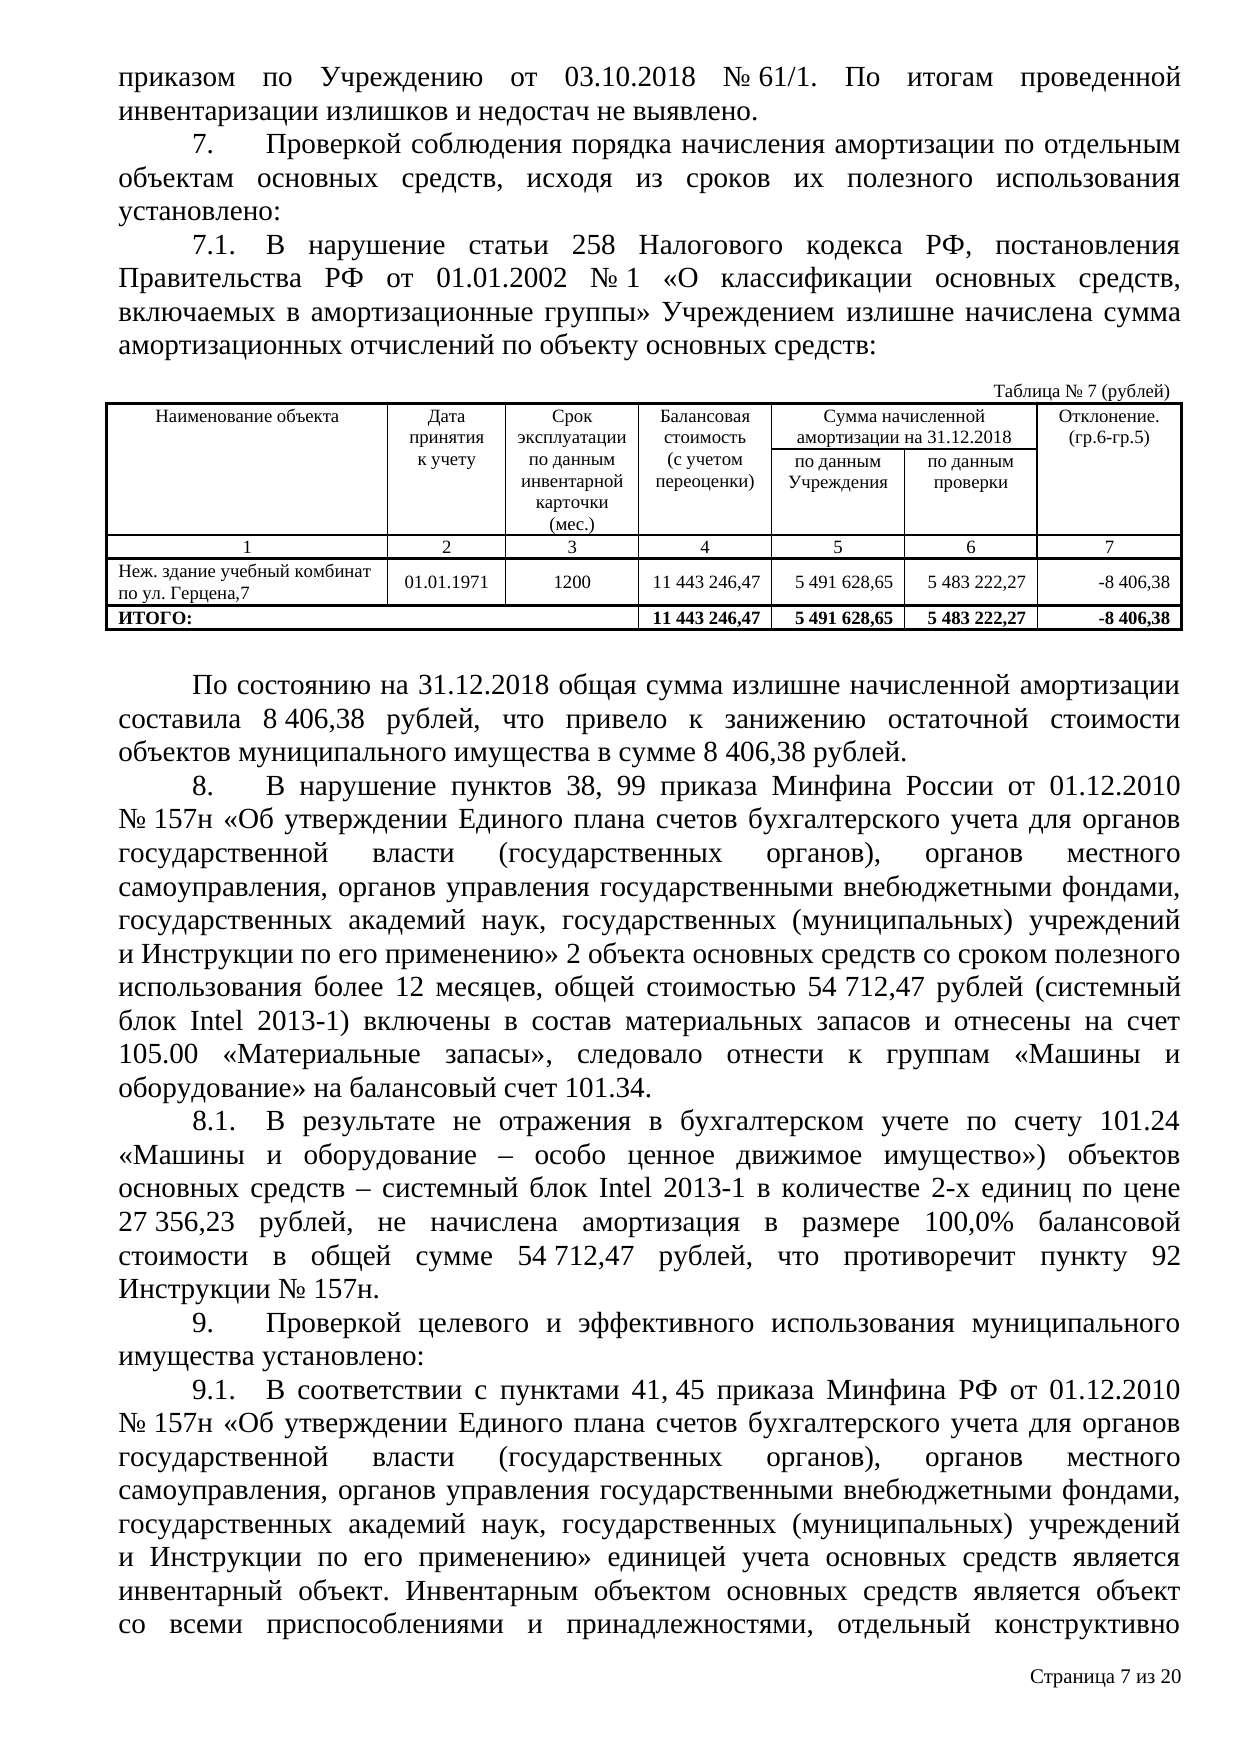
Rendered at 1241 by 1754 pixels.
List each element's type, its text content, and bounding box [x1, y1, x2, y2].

table_cell 1200 [506, 560, 638, 603]
table_cell 7 [1038, 536, 1180, 557]
subtitle 8. В нарушение пунктов 38, 99 приказа Минфина России от 01.12.2010 № 157н «Об утверждении Единого плана счетов бухгалтерского учета для органов государственной власти (государственных органов), органов местного самоуправления, органов управления государственными внебюджетными фондами, государственных академий наук, государственных (муниципальных) учреждений и Инструкции по его применению» 2 объекта основных средств со сроком полезного использования более 12 месяцев, общей стоимостью 54 712,47 рублей (системный блок Intel 2013-1) включены в состав материальных запасов и отнесены на счет 105.00 «Материальные запасы», следовало отнести к группам «Машины и оборудование» на балансовый счет 101.34. [118, 768, 1181, 1103]
table_cell по данным проверки [905, 450, 1036, 534]
table_cell 5 491 628,65 [772, 560, 904, 603]
table_cell -8 406,38 [1038, 560, 1180, 603]
table_cell 5 483 222,27 [905, 560, 1037, 603]
table_cell ИТОГО: [108, 607, 638, 628]
table_cell Наименование объекта [108, 405, 387, 534]
table_cell Отклонение. (гр.6-гр.5) [1038, 405, 1180, 534]
table_cell Балансовая стоимость (с учетом переоценки) [639, 405, 771, 534]
table_header Таблица № 7 (рублей) [107, 380, 1181, 402]
table_cell 3 [506, 536, 638, 557]
text По состоянию на 31.12.2018 общая сумма излишне начисленной амортизации составила 8 406,38 рублей, что привело к занижению остаточной стоимости объектов муниципального имущества в сумме 8 406,38 рублей. [118, 667, 1181, 768]
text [118, 1372, 1181, 1640]
table_cell 11 443 246,47 [639, 607, 771, 628]
table_cell 5 491 628,65 [772, 607, 904, 628]
table_cell 4 [639, 536, 771, 557]
text 7.1. В нарушение статьи 258 Налогового кодекса РФ, постановления Правительства РФ от 01.01.2002 № 1 «О классификации основных средств, включаемых в амортизационные группы» Учреждением излишне начислена сумма амортизационных отчислений по объекту основных средств: [118, 227, 1181, 361]
table_cell 01.01.1971 [388, 560, 505, 603]
table_cell Дата принятия к учету [388, 405, 505, 534]
table_cell -8 406,38 [1038, 607, 1180, 628]
text 8.1. В результате не отражения в бухгалтерском учете по счету 101.24 «Машины и оборудование – особо ценное движимое имущество») объектов основных средств – системный блок Intel 2013-1 в количестве 2-х единиц по цене 27 356,23 рублей, не начислена амортизация в размере 100,0% балансовой стоимости в общей сумме 54 712,47 рублей, что противоречит пункту 92 Инструкции № 157н. [118, 1103, 1181, 1305]
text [118, 59, 1181, 126]
table_cell 11 443 246,47 [639, 560, 771, 603]
table_cell 1 [108, 536, 387, 557]
table_cell 5 483 222,27 [905, 607, 1037, 628]
text 7. Проверкой соблюдения порядка начисления амортизации по отдельным объектам основных средств, исходя из сроков их полезного использования установлено: [118, 126, 1181, 227]
text 9. Проверкой целевого и эффективного использования муниципального имущества установлено: [118, 1305, 1181, 1372]
table_cell по данным Учреждения [772, 450, 904, 534]
table_cell Неж. здание учебный комбинат по ул. Герцена,7 [108, 560, 387, 603]
table_cell 5 [772, 536, 904, 557]
table_cell 2 [388, 536, 505, 557]
table_cell 6 [905, 536, 1036, 557]
table_cell Сумма начисленной амортизации на 31.12.2018 [772, 405, 1036, 448]
table_cell Срок эксплуатации по данным инвентарной карточки (мес.) [506, 405, 638, 534]
